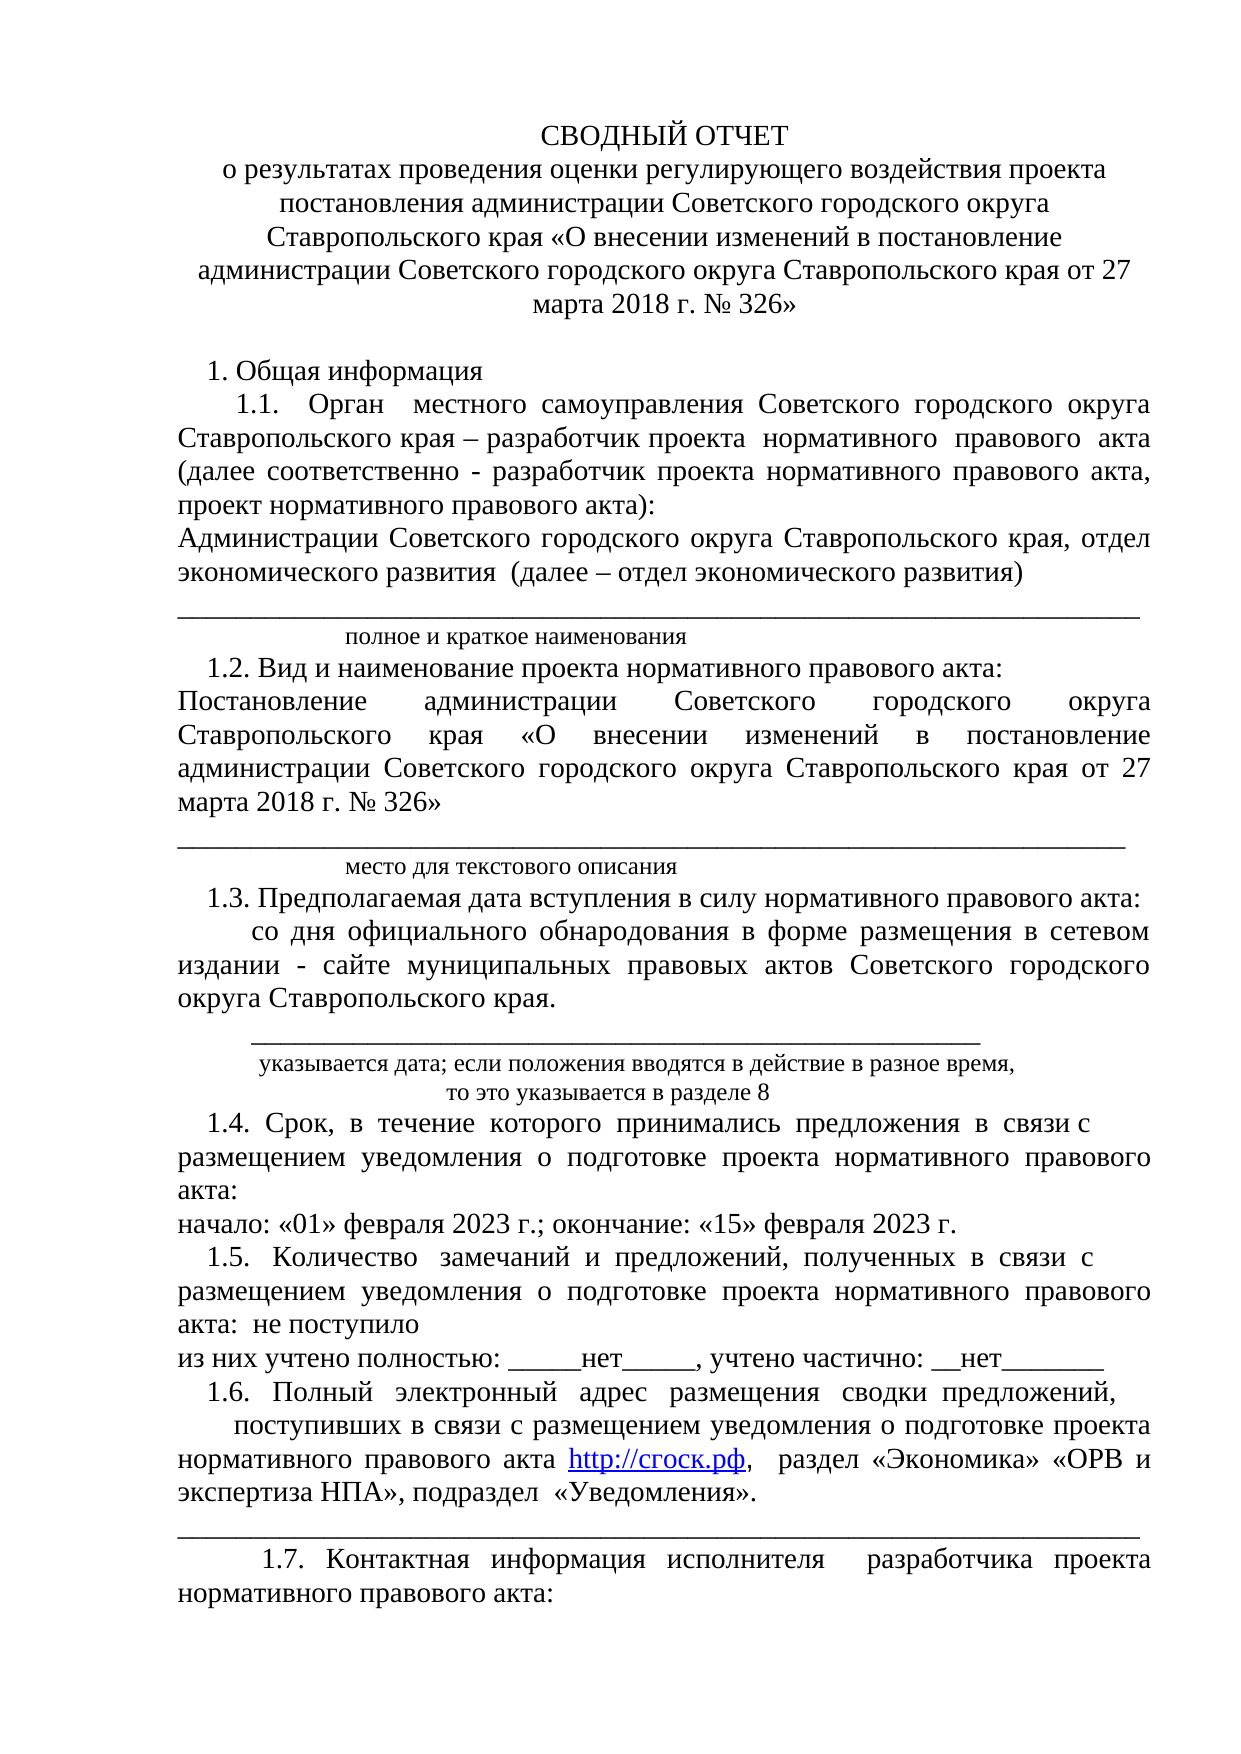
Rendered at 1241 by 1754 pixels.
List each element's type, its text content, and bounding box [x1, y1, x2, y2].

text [177, 1508, 1152, 1542]
text поступивших в связи с размещением уведомления о подготовке проекта нормативного правового акта http://сгоск.рф, раздел «Экономика» «ОРВ и экспертиза НПА», подраздел «Уведомления». [177, 1407, 1152, 1508]
text __________________________________________________________________ [177, 588, 1152, 621]
text Администрации Советского городского округа Ставропольского края, отдел экономического развития (далее – отдел экономического развития) [177, 521, 1152, 588]
text 1.6. Полный электронный адрес размещения сводки предложений, [177, 1374, 1152, 1407]
text полное и краткое наименования [177, 621, 1152, 650]
text о результатах проведения оценки регулирующего воздействия проекта постановления администрации Советского городского округа Ставропольского края «О внесении изменений в постановление администрации Советского городского округа Ставропольского края от 27 марта 2018 г. № 326» [177, 152, 1152, 319]
text то это указывается в разделе 8 [177, 1077, 1152, 1105]
text со дня официального обнародования в форме размещения в сетевом издании - сайте муниципальных правовых актов Советского городского округа Ставропольского края. [177, 913, 1152, 1014]
text размещением уведомления о подготовке проекта нормативного правового акта: не поступило [177, 1273, 1152, 1340]
text размещением уведомления о подготовке проекта нормативного правового акта: [177, 1139, 1152, 1206]
text 1. Общая информация [177, 353, 1152, 386]
text _________________________________________________________________ [177, 818, 1152, 851]
text 1.3. Предполагаемая дата вступления в силу нормативного правового акта: [177, 880, 1152, 913]
text 1.4. Срок, в течение которого принимались предложения в связи с [177, 1105, 1152, 1139]
text 1.5. Количество замечаний и предложений, полученных в связи с [177, 1239, 1152, 1273]
text место для текстового описания [177, 851, 1152, 880]
text Постановление администрации Советского городского округа Ставропольского края «О внесении изменений в постановление администрации Советского городского округа Ставропольского края от 27 марта 2018 г. № 326» [177, 683, 1152, 818]
text 1.1. Орган местного самоуправления Советского городского округа Ставропольского края – разработчик проекта нормативного правового акта (далее соответственно - разработчик проекта нормативного правового акта, проект нормативного правового акта): [177, 386, 1152, 521]
text 1.7. Контактная информация исполнителя разработчика проекта нормативного правового акта: [177, 1542, 1152, 1609]
text указывается дата; если положения вводятся в действие в разное время, [177, 1048, 1152, 1077]
text начало: «01» февраля 2023 г.; окончание: «15» февраля 2023 г. [177, 1206, 1152, 1239]
text из них учтено полностью: _____нет_____, учтено частично: __нет_______ [177, 1340, 1152, 1374]
text СВОДНЫЙ ОТЧЕТ [177, 118, 1152, 152]
text __________________________________________________ [177, 1014, 1152, 1048]
text 1.2. Вид и наименование проекта нормативного правового акта: [177, 650, 1152, 683]
